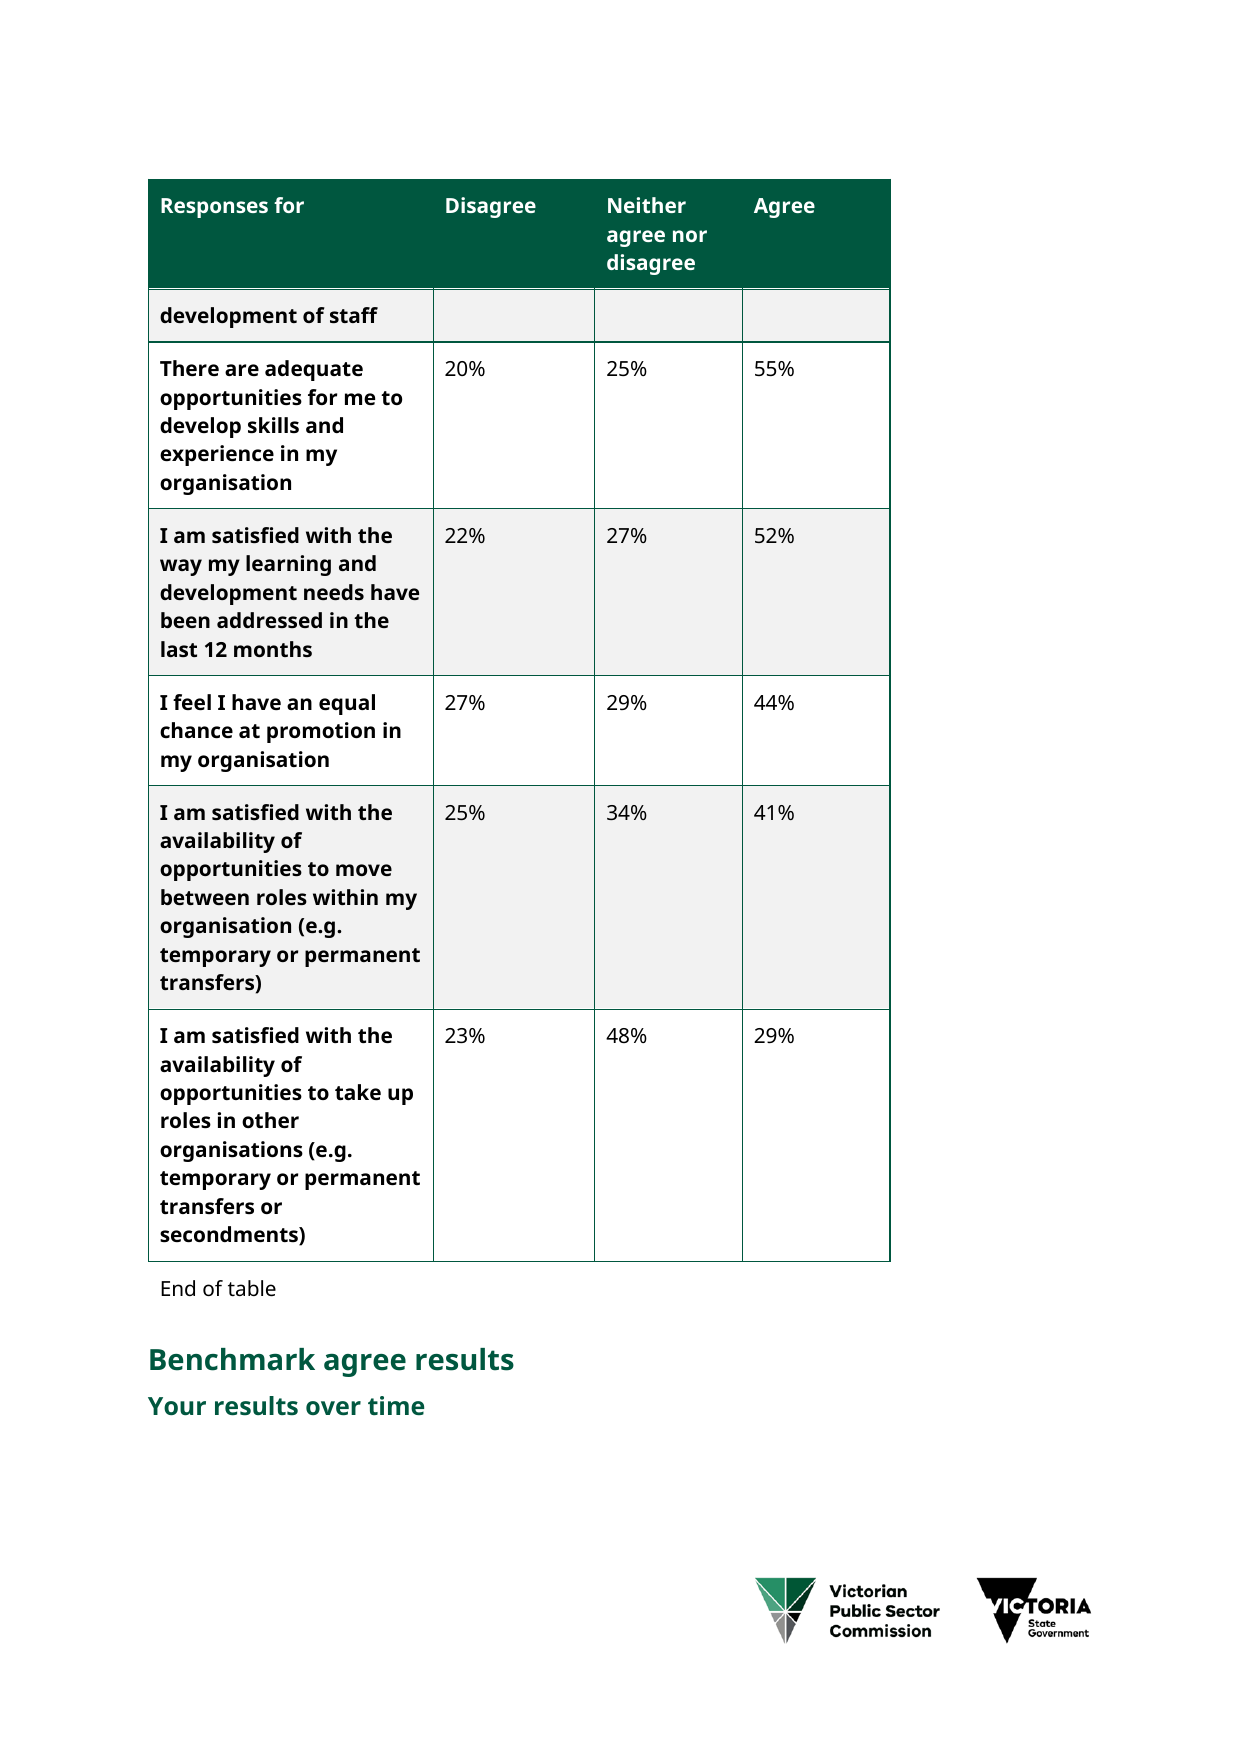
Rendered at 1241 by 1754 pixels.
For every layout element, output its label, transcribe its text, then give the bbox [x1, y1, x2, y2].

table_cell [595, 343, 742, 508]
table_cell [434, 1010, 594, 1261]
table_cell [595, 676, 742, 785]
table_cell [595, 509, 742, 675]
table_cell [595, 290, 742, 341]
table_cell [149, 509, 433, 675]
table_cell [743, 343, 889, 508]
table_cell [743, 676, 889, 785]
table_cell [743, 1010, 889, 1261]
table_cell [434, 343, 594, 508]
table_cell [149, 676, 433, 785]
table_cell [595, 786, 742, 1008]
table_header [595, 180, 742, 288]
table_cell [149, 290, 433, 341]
subtitle Benchmark agree results [148, 1339, 1092, 1379]
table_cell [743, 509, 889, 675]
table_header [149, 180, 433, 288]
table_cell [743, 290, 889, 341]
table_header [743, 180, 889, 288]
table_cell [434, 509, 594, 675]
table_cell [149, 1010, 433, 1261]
picture [754, 1577, 1093, 1645]
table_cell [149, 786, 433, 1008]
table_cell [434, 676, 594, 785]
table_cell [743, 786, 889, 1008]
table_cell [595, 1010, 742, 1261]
subtitle Your results over time [148, 1388, 1092, 1423]
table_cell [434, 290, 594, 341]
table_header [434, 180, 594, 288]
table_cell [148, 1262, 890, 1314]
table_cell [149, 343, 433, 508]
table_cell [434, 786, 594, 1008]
